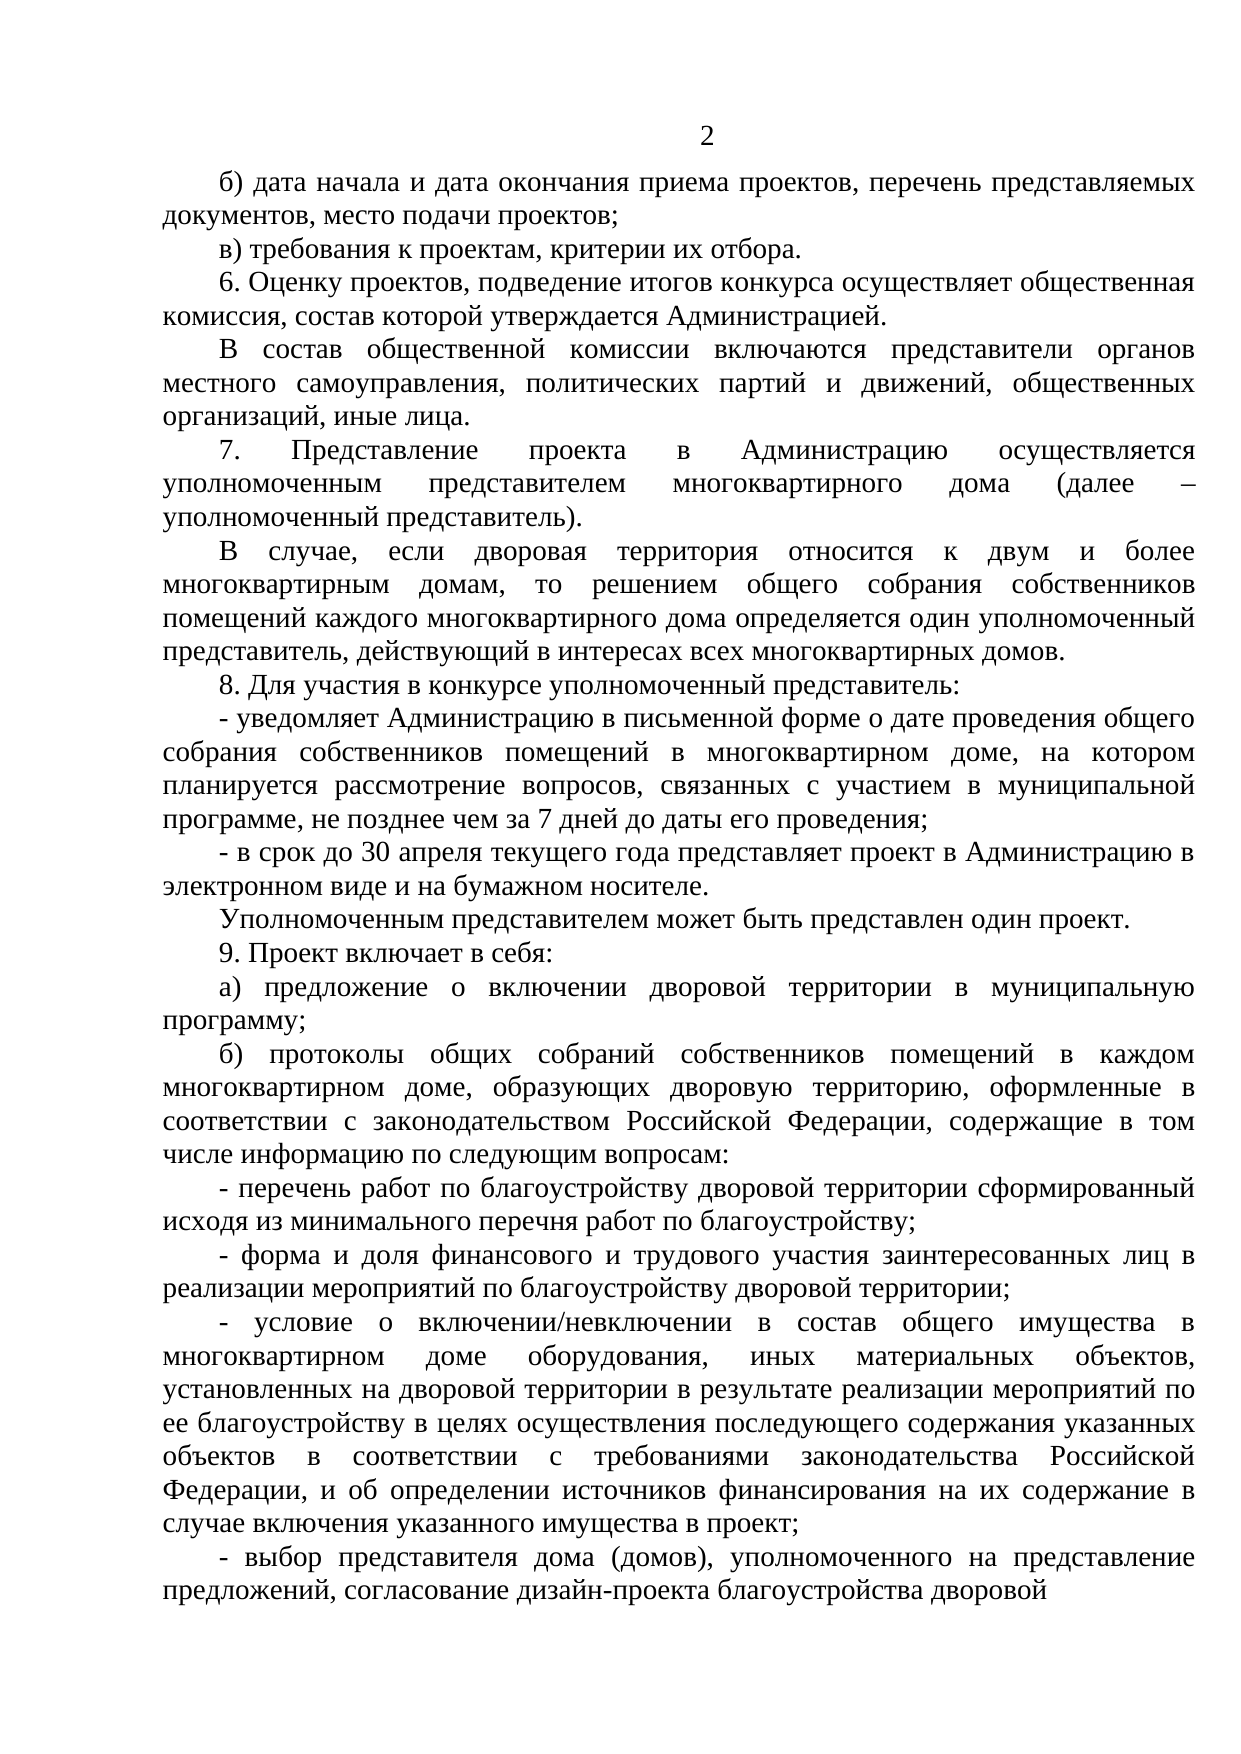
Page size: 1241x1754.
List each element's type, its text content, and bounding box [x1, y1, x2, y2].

text 2 [162, 118, 1196, 152]
text в) требования к проектам, критерии их отбора. [162, 231, 1196, 264]
text - выбор представителя дома (домов), уполномоченного на представление предложений, согласование дизайн-проекта благоустройства дворовой [162, 1539, 1196, 1606]
text 8. Для участия в конкурсе уполномоченный представитель: [162, 667, 1196, 700]
text Уполномоченным представителем может быть представлен один проект. [162, 902, 1196, 935]
text В случае, если дворовая территория относится к двум и более многоквартирным домам, то решением общего собрания собственников помещений каждого многоквартирного дома определяется один уполномоченный представитель, действующий в интересах всех многоквартирных домов. [162, 533, 1196, 667]
text б) дата начала и дата окончания приема проектов, перечень представляемых документов, место подачи проектов; [162, 164, 1196, 231]
text а) предложение о включении дворовой территории в муниципальную программу; [162, 969, 1196, 1036]
text 9. Проект включает в себя: [162, 935, 1196, 969]
text 7. Представление проекта в Администрацию осуществляется уполномоченным представителем многоквартирного дома (далее – уполномоченный представитель). [162, 432, 1196, 533]
text б) протоколы общих собраний собственников помещений в каждом многоквартирном доме, образующих дворовую территорию, оформленные в соответствии с законодательством Российской Федерации, содержащие в том числе информацию по следующим вопросам: [162, 1036, 1196, 1170]
text - уведомляет Администрацию в письменной форме о дате проведения общего собрания собственников помещений в многоквартирном доме, на котором планируется рассмотрение вопросов, связанных с участием в муниципальной программе, не позднее чем за 7 дней до даты его проведения; [162, 700, 1196, 834]
text - в срок до 30 апреля текущего года представляет проект в Администрацию в электронном виде и на бумажном носителе. [162, 834, 1196, 902]
text - форма и доля финансового и трудового участия заинтересованных лиц в реализации мероприятий по благоустройству дворовой территории; [162, 1237, 1196, 1304]
text - перечень работ по благоустройству дворовой территории сформированный исходя из минимального перечня работ по благоустройству; [162, 1170, 1196, 1237]
text В состав общественной комиссии включаются представители органов местного самоуправления, политических партий и движений, общественных организаций, иные лица. [162, 331, 1196, 432]
text - условие о включении/невключении в состав общего имущества в многоквартирном доме оборудования, иных материальных объектов, установленных на дворовой территории в результате реализации мероприятий по ее благоустройству в целях осуществления последующего содержания указанных объектов в соответствии с требованиями законодательства Российской Федерации, и об определении источников финансирования на их содержание в случае включения указанного имущества в проект; [162, 1304, 1196, 1539]
text 6. Оценку проектов, подведение итогов конкурса осуществляет общественная комиссия, состав которой утверждается Администрацией. [162, 264, 1196, 331]
